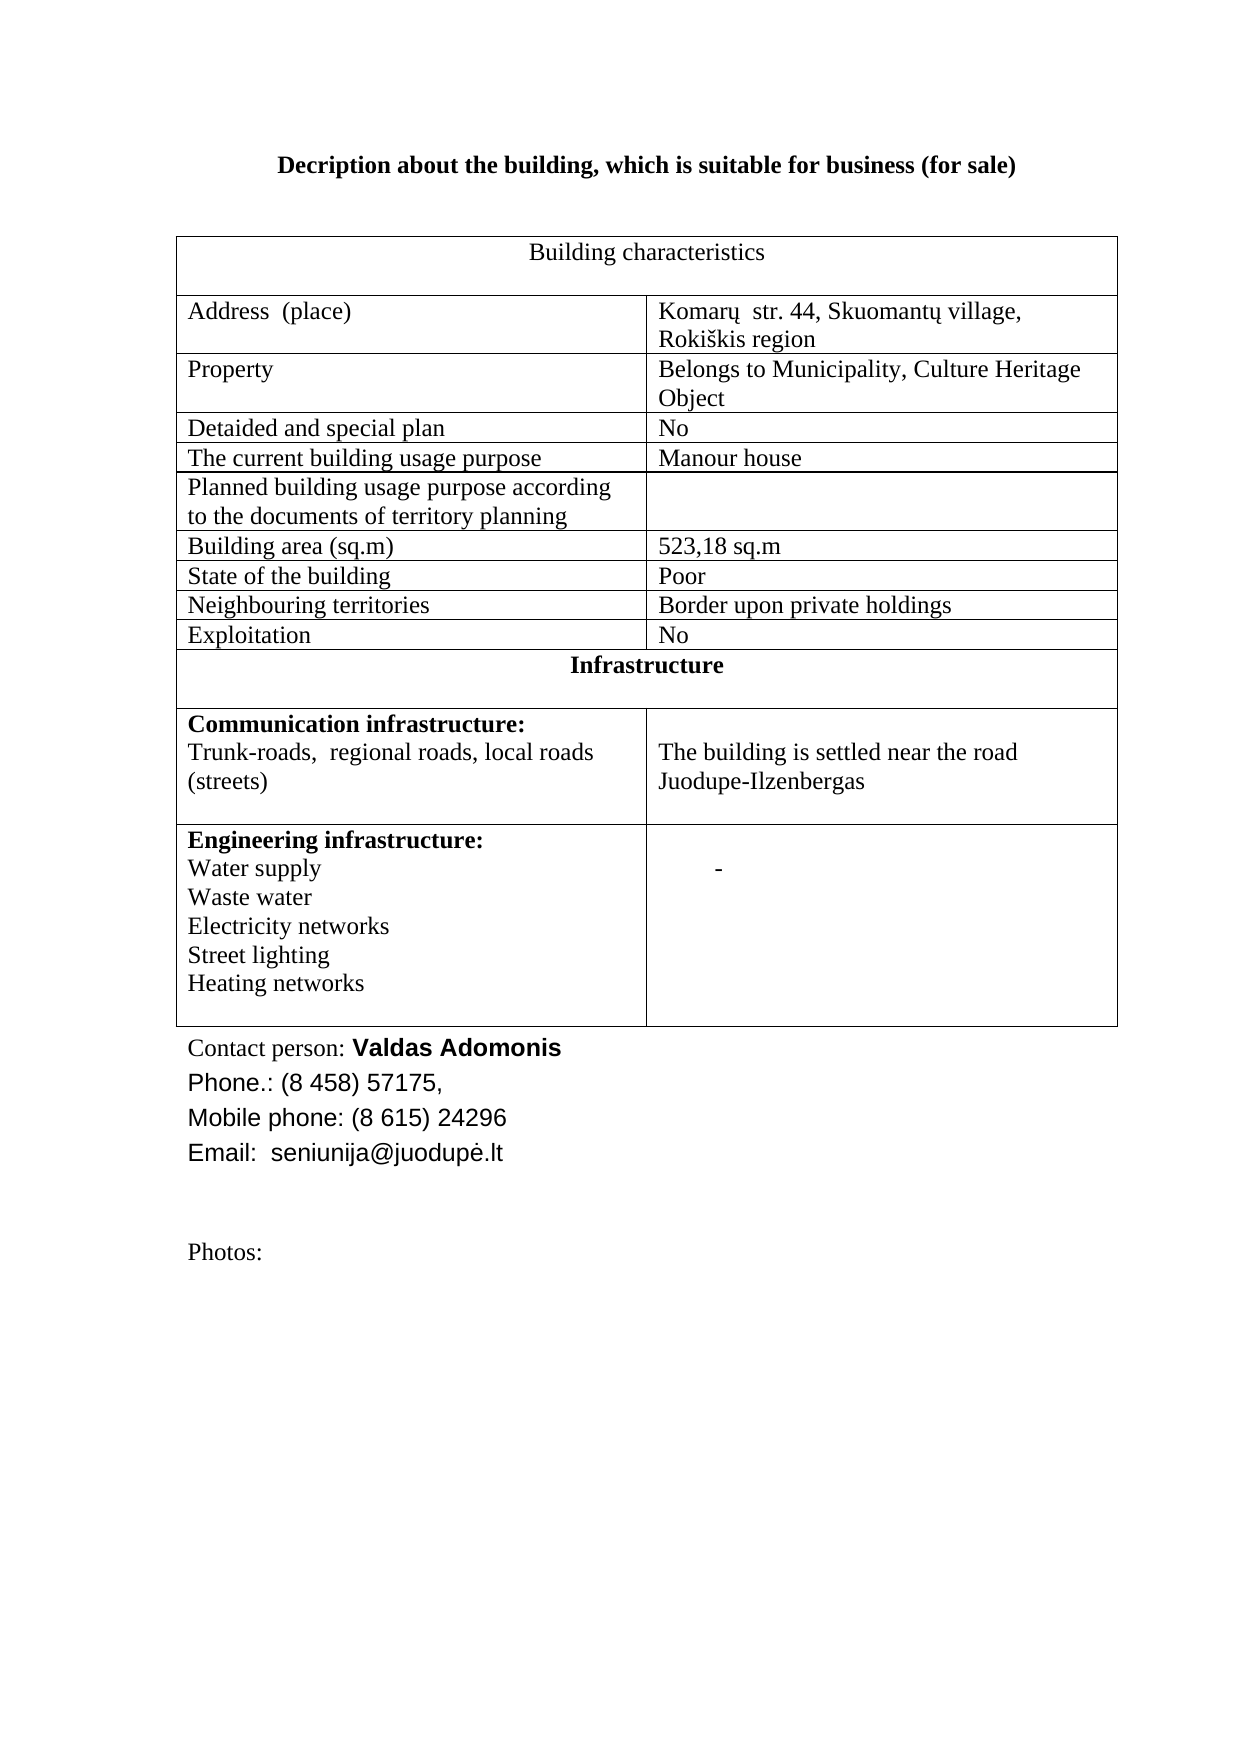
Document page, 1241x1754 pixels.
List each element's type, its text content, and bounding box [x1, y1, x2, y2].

table_cell Address (place) [177, 296, 646, 353]
table_cell No [647, 620, 1117, 649]
table_cell Neighbouring territories [177, 591, 646, 619]
table_cell [647, 473, 1117, 530]
table_cell The building is settled near the road Juodupe-Ilzenbergas [647, 709, 1117, 824]
table_cell State of the building [177, 561, 646, 589]
text Decription about the building, which is suitable for business (for sale) [187, 150, 1106, 179]
text Mobile phone: (8 615) 24296 [187, 1103, 1106, 1132]
table_cell Building area (sq.m) [177, 531, 646, 560]
table_cell Detaided and special plan [177, 413, 646, 442]
table_cell Planned building usage purpose according to the documents of territory planning [177, 473, 646, 530]
table_cell Komarų str. 44, Skuomantų village, Rokiškis region [647, 296, 1117, 353]
table_cell Communication infrastructure: Trunk-roads, regional roads, local roads (streets) [177, 709, 646, 824]
table_cell Poor [647, 561, 1117, 589]
table_cell Exploitation [177, 620, 646, 649]
table_cell Manour house [647, 443, 1117, 471]
table_header Building characteristics [177, 237, 1117, 295]
table_cell Border upon private holdings [647, 591, 1117, 619]
text Photos: [187, 1237, 1106, 1266]
table_cell Infrastructure [177, 650, 1117, 708]
table_cell No [647, 413, 1117, 442]
table_cell 523,18 sq.m [647, 531, 1117, 560]
text Email: seniunija@juodupė.lt [187, 1138, 1106, 1167]
table_cell Engineering infrastructure: Water supply Waste water Electricity networks Street lighting Heating networks [177, 825, 646, 1026]
table_cell Belongs to Municipality, Culture Heritage Object [647, 354, 1117, 412]
table_cell The current building usage purpose [177, 443, 646, 471]
table_cell Property [177, 354, 646, 412]
text Phone.: (8 458) 57175, [187, 1068, 1106, 1097]
table_cell - [647, 825, 1117, 1026]
text Contact person: Valdas Adomonis [187, 1033, 1106, 1062]
